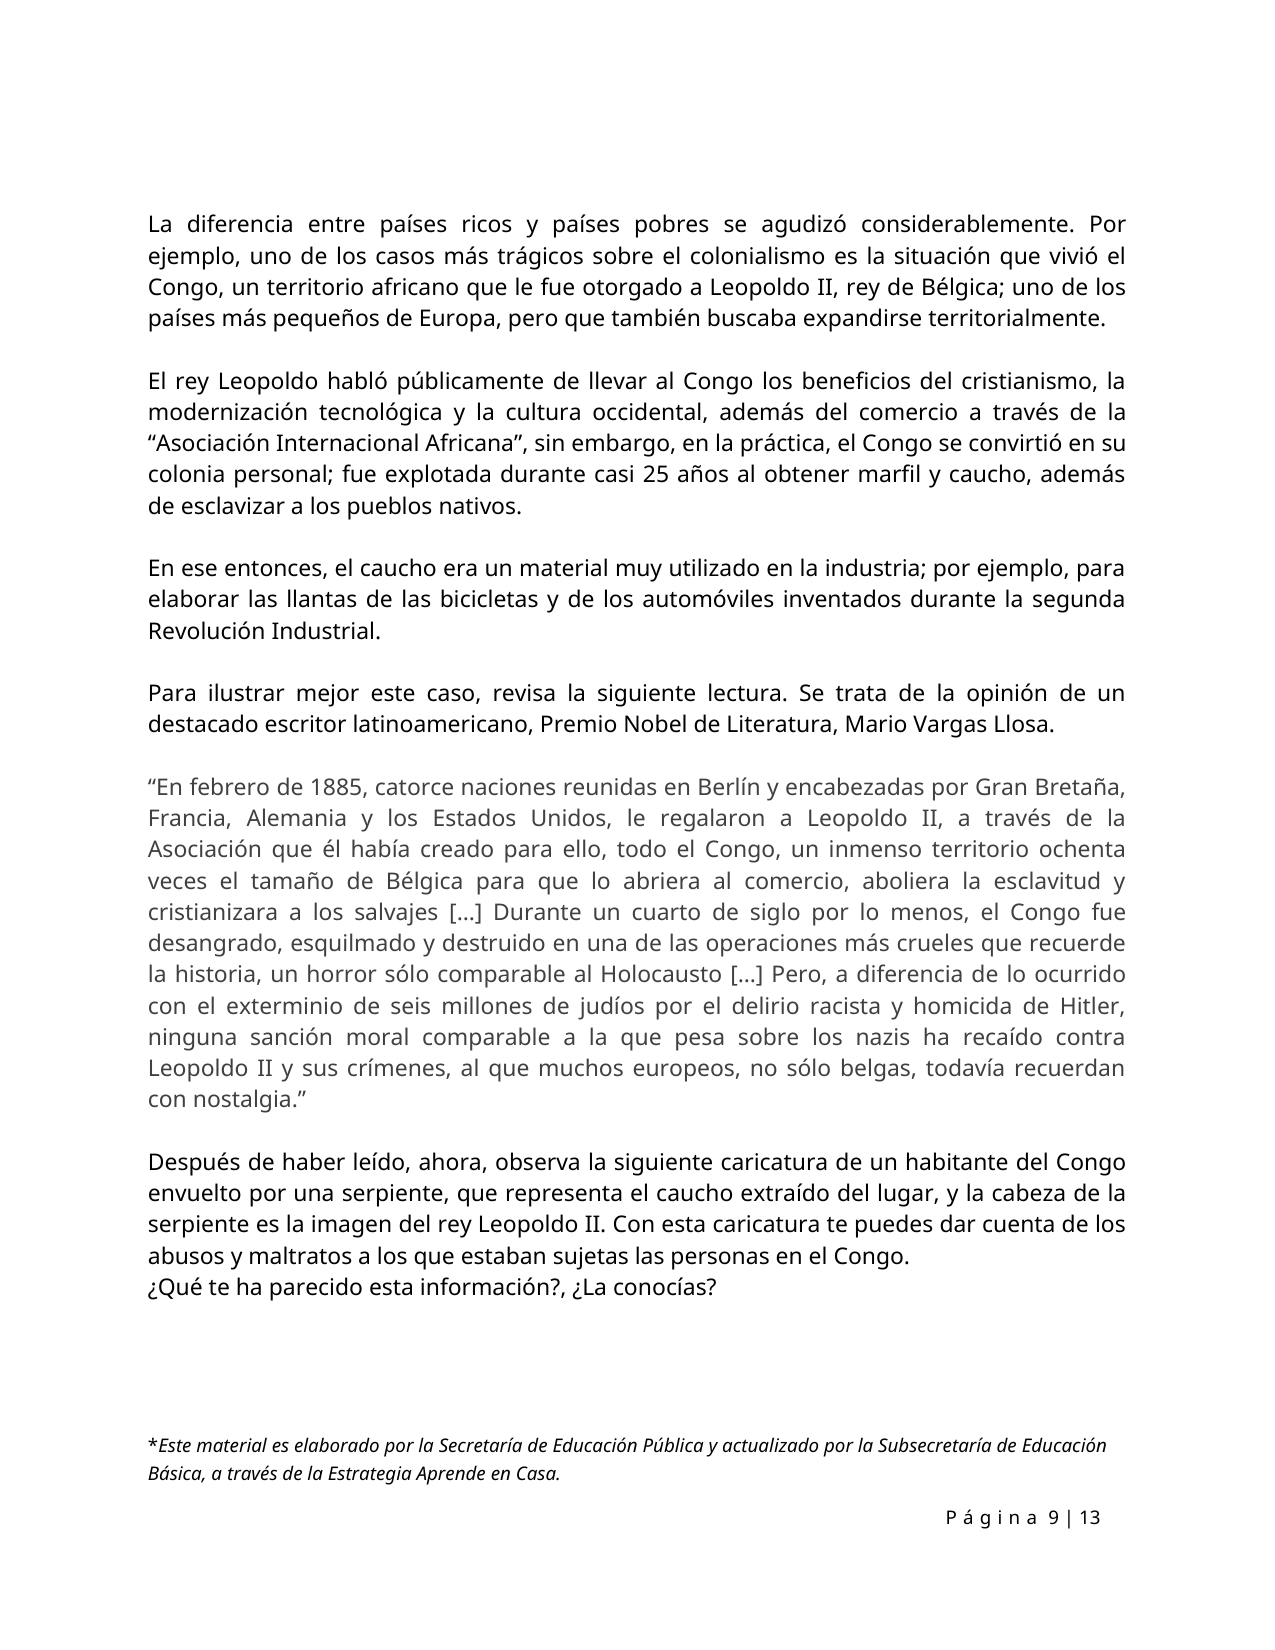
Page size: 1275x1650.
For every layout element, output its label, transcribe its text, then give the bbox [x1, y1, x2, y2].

text Para ilustrar mejor este caso, revisa la siguiente lectura. Se trata de la opinión de un destacado escritor latinoamericano, Premio Nobel de Literatura, Mario Vargas Llosa. [148, 677, 1127, 740]
text En ese entonces, el caucho era un material muy utilizado en la industria; por ejemplo, para elaborar las llantas de las bicicletas y de los automóviles inventados durante la segunda Revolución Industrial. [148, 552, 1127, 646]
text “En febrero de 1885, catorce naciones reunidas en Berlín y encabezadas por Gran Bretaña, Francia, Alemania y los Estados Unidos, le regalaron a Leopoldo II, a través de la Asociación que él había creado para ello, todo el Congo, un inmenso territorio ochenta veces el tamaño de Bélgica para que lo abriera al comercio, aboliera la esclavitud y cristianizara a los salvajes […] Durante un cuarto de siglo por lo menos, el Congo fue desangrado, esquilmado y destruido en una de las operaciones más crueles que recuerde la historia, un horror sólo comparable al Holocausto […] Pero, a diferencia de lo ocurrido con el exterminio de seis millones de judíos por el delirio racista y homicida de Hitler, ninguna sanción moral comparable a la que pesa sobre los nazis ha recaído contra Leopoldo II y sus crímenes, al que muchos europeos, no sólo belgas, todavía recuerdan con nostalgia.” [148, 771, 1127, 1115]
text ¿Qué te ha parecido esta información?, ¿La conocías? [148, 1271, 1127, 1302]
text La diferencia entre países ricos y países pobres se agudizó considerablemente. Por ejemplo, uno de los casos más trágicos sobre el colonialismo es la situación que vivió el Congo, un territorio africano que le fue otorgado a Leopoldo II, rey de Bélgica; uno de los países más pequeños de Europa, pero que también buscaba expandirse territorialmente. [148, 208, 1127, 333]
text Después de haber leído, ahora, observa la siguiente caricatura de un habitante del Congo envuelto por una serpiente, que representa el caucho extraído del lugar, y la cabeza de la serpiente es la imagen del rey Leopoldo II. Con esta caricatura te puedes dar cuenta de los abusos y maltratos a los que estaban sujetas las personas en el Congo. [148, 1146, 1127, 1271]
text El rey Leopoldo habló públicamente de llevar al Congo los beneficios del cristianismo, la modernización tecnológica y la cultura occidental, además del comercio a través de la “Asociación Internacional Africana”, sin embargo, en la práctica, el Congo se convirtió en su colonia personal; fue explotada durante casi 25 años al obtener marfil y caucho, además de esclavizar a los pueblos nativos. [148, 365, 1127, 521]
